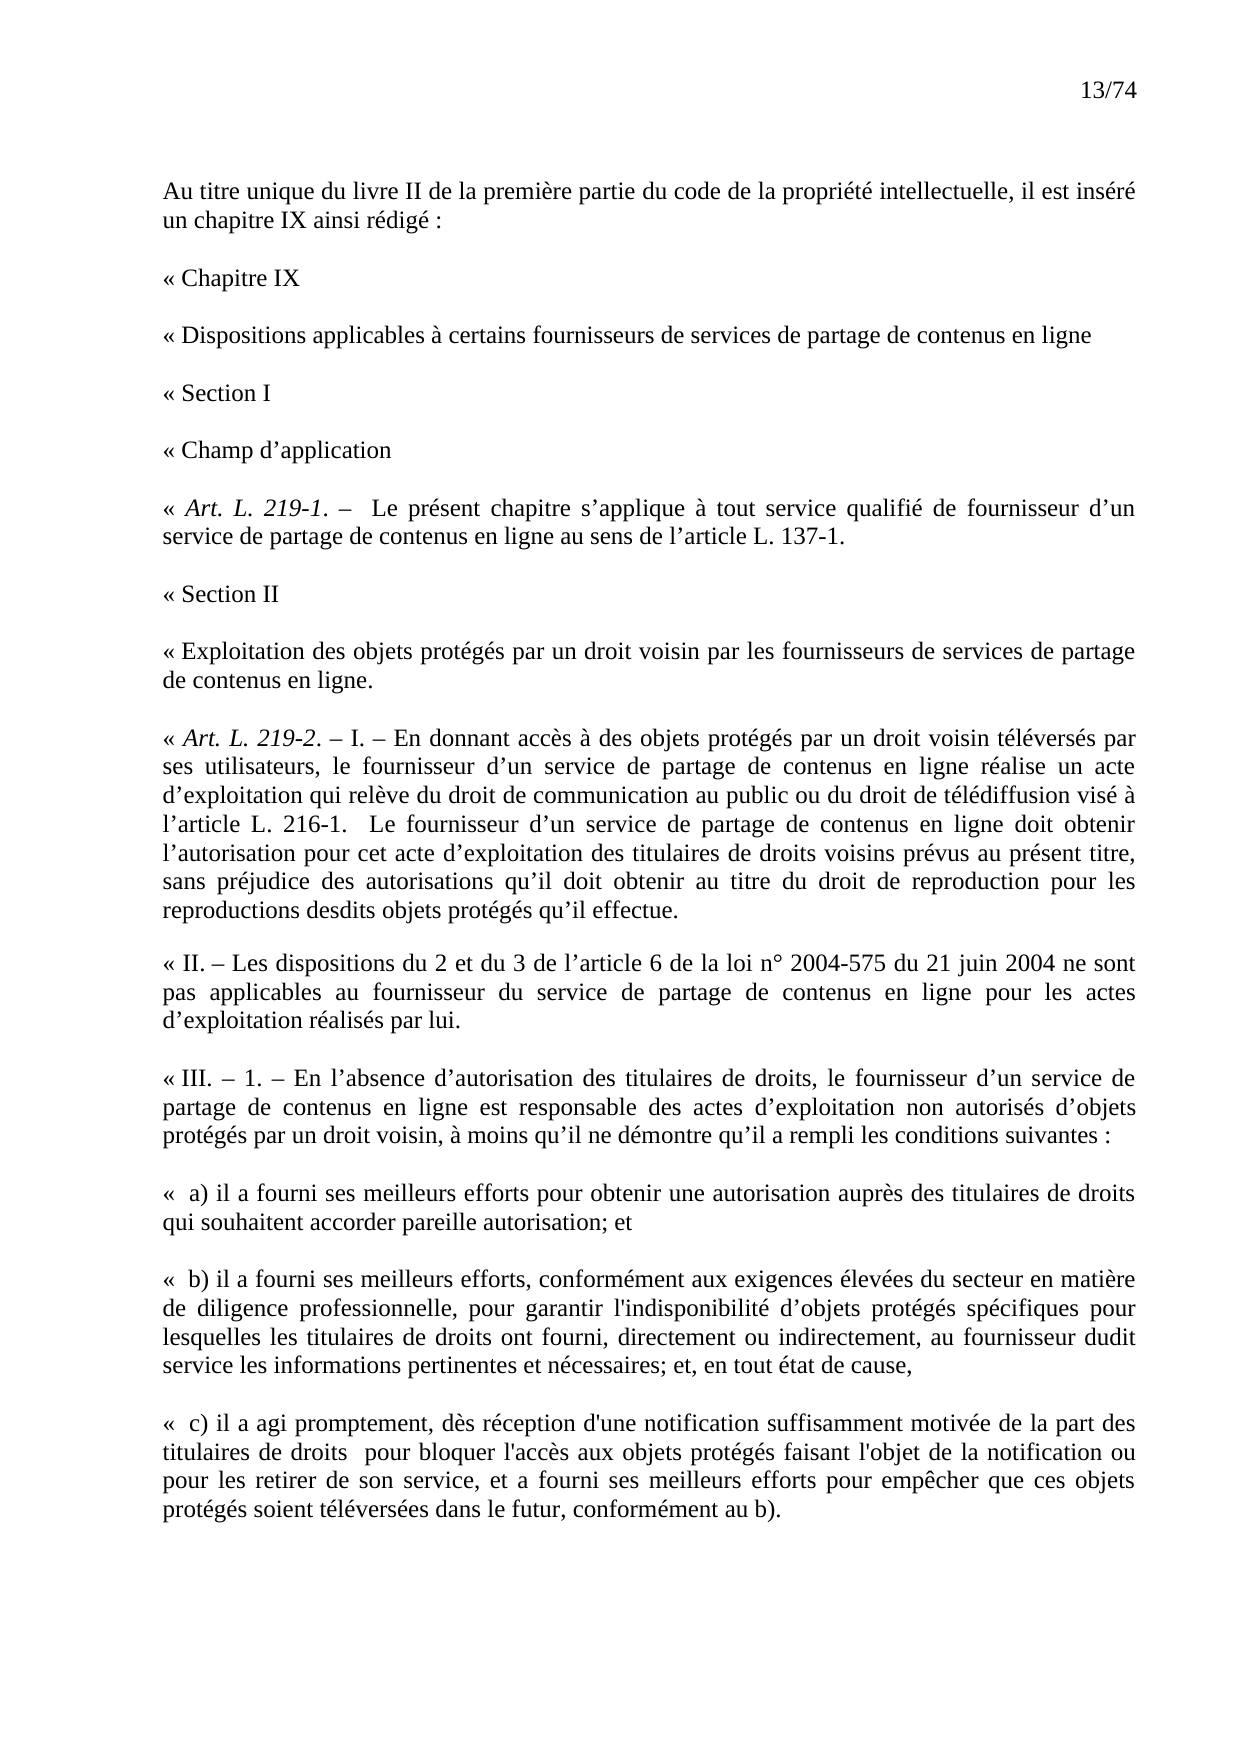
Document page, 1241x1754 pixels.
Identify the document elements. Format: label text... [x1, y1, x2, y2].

text « a) il a fourni ses meilleurs efforts pour obtenir une autorisation auprès des titulaires de droits qui souhaitent accorder pareille autorisation; et [162, 1178, 1137, 1236]
text « Section II [162, 579, 1137, 608]
text « Dispositions applicables à certains fournisseurs de services de partage de contenus en ligne [162, 320, 1137, 349]
text « Art. L. 219-2. – I. – En donnant accès à des objets protégés par un droit voisin téléversés par ses utilisateurs, le fournisseur d’un service de partage de contenus en ligne réalise un acte d’exploitation qui relève du droit de communication au public ou du droit de télédiffusion visé à l’article L. 216-1. Le fournisseur d’un service de partage de contenus en ligne doit obtenir l’autorisation pour cet acte d’exploitation des titulaires de droits voisins prévus au présent titre, sans préjudice des autorisations qu’il doit obtenir au titre du droit de reproduction pour les reproductions desdits objets protégés qu’il effectue. [162, 723, 1137, 924]
text « Section I [162, 378, 1137, 406]
text Au titre unique du livre II de la première partie du code de la propriété intellectuelle, il est inséré un chapitre IX ainsi rédigé : [162, 176, 1137, 234]
text « c) il a agi promptement, dès réception d'une notification suffisamment motivée de la part des titulaires de droits pour bloquer l'accès aux objets protégés faisant l'objet de la notification ou pour les retirer de son service, et a fourni ses meilleurs efforts pour empêcher que ces objets protégés soient téléversées dans le futur, conformément au b). [162, 1408, 1137, 1523]
text « b) il a fourni ses meilleurs efforts, conformément aux exigences élevées du secteur en matière de diligence professionnelle, pour garantir l'indisponibilité d’objets protégés spécifiques pour lesquelles les titulaires de droits ont fourni, directement ou indirectement, au fournisseur dudit service les informations pertinentes et nécessaires; et, en tout état de cause, [162, 1264, 1137, 1379]
text « II. – Les dispositions du 2 et du 3 de l’article 6 de la loi n° 2004-575 du 21 juin 2004 ne sont pas applicables au fournisseur du service de partage de contenus en ligne pour les actes d’exploitation réalisés par lui. [162, 948, 1137, 1034]
text « III. – 1. – En l’absence d’autorisation des titulaires de droits, le fournisseur d’un service de partage de contenus en ligne est responsable des actes d’exploitation non autorisés d’objets protégés par un droit voisin, à moins qu’il ne démontre qu’il a rempli les conditions suivantes : [162, 1063, 1137, 1149]
text « Chapitre IX [162, 263, 1137, 291]
text « Art. L. 219-1. – Le présent chapitre s’applique à tout service qualifié de fournisseur d’un service de partage de contenus en ligne au sens de l’article L. 137-1. [162, 493, 1137, 550]
text « Champ d’application [162, 435, 1137, 464]
text « Exploitation des objets protégés par un droit voisin par les fournisseurs de services de partage de contenus en ligne. [162, 636, 1137, 694]
